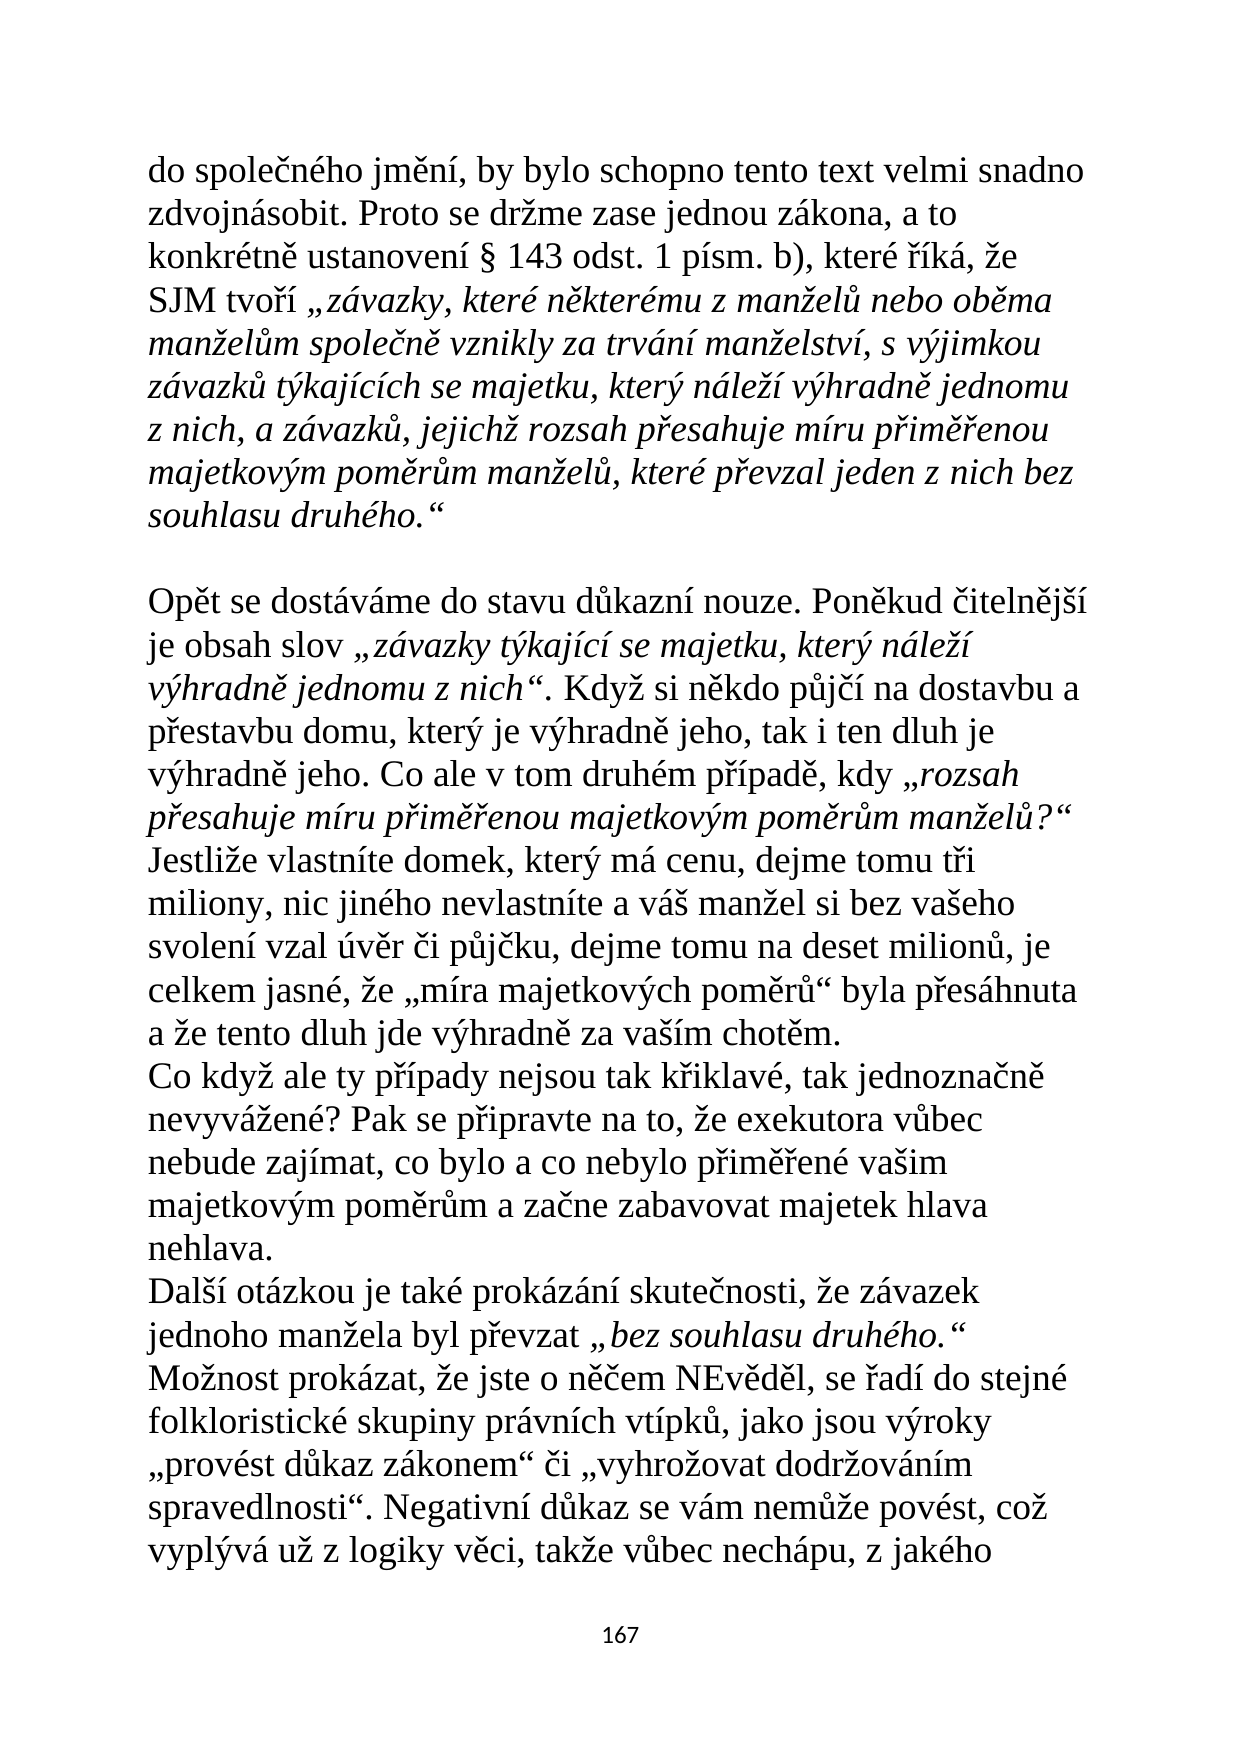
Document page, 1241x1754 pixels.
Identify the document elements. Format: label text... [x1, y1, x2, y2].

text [148, 148, 1093, 536]
text Opět se dostáváme do stavu důkazní nouze. Poněkud čitelnější je obsah slov „závazky týkající se majetku, který náleží výhradně jednomu z nich“. Když si někdo půjčí na dostavbu a přestavbu domu, který je výhradně jeho, tak i ten dluh je výhradně jeho. Co ale v tom druhém případě, kdy „rozsah přesahuje míru přiměřenou majetkovým poměrům manželů?“ Jestliže vlastníte domek, který má cenu, dejme tomu tři miliony, nic jiného nevlastníte a váš manžel si bez vašeho svolení vzal úvěr či půjčku, dejme tomu na deset milionů, je celkem jasné, že „míra majetkových poměrů“ byla přesáhnuta a že tento dluh jde výhradně za vaším chotěm. [148, 579, 1093, 1053]
list Co když ale ty případy nejsou tak křiklavé, tak jednoznačně nevyvážené? Pak se připravte na to, že exekutora vůbec nebude zajímat, co bylo a co nebylo přiměřené vašim majetkovým poměrům a začne zabavovat majetek hlava nehlava. [148, 1053, 1093, 1269]
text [148, 1269, 1093, 1571]
